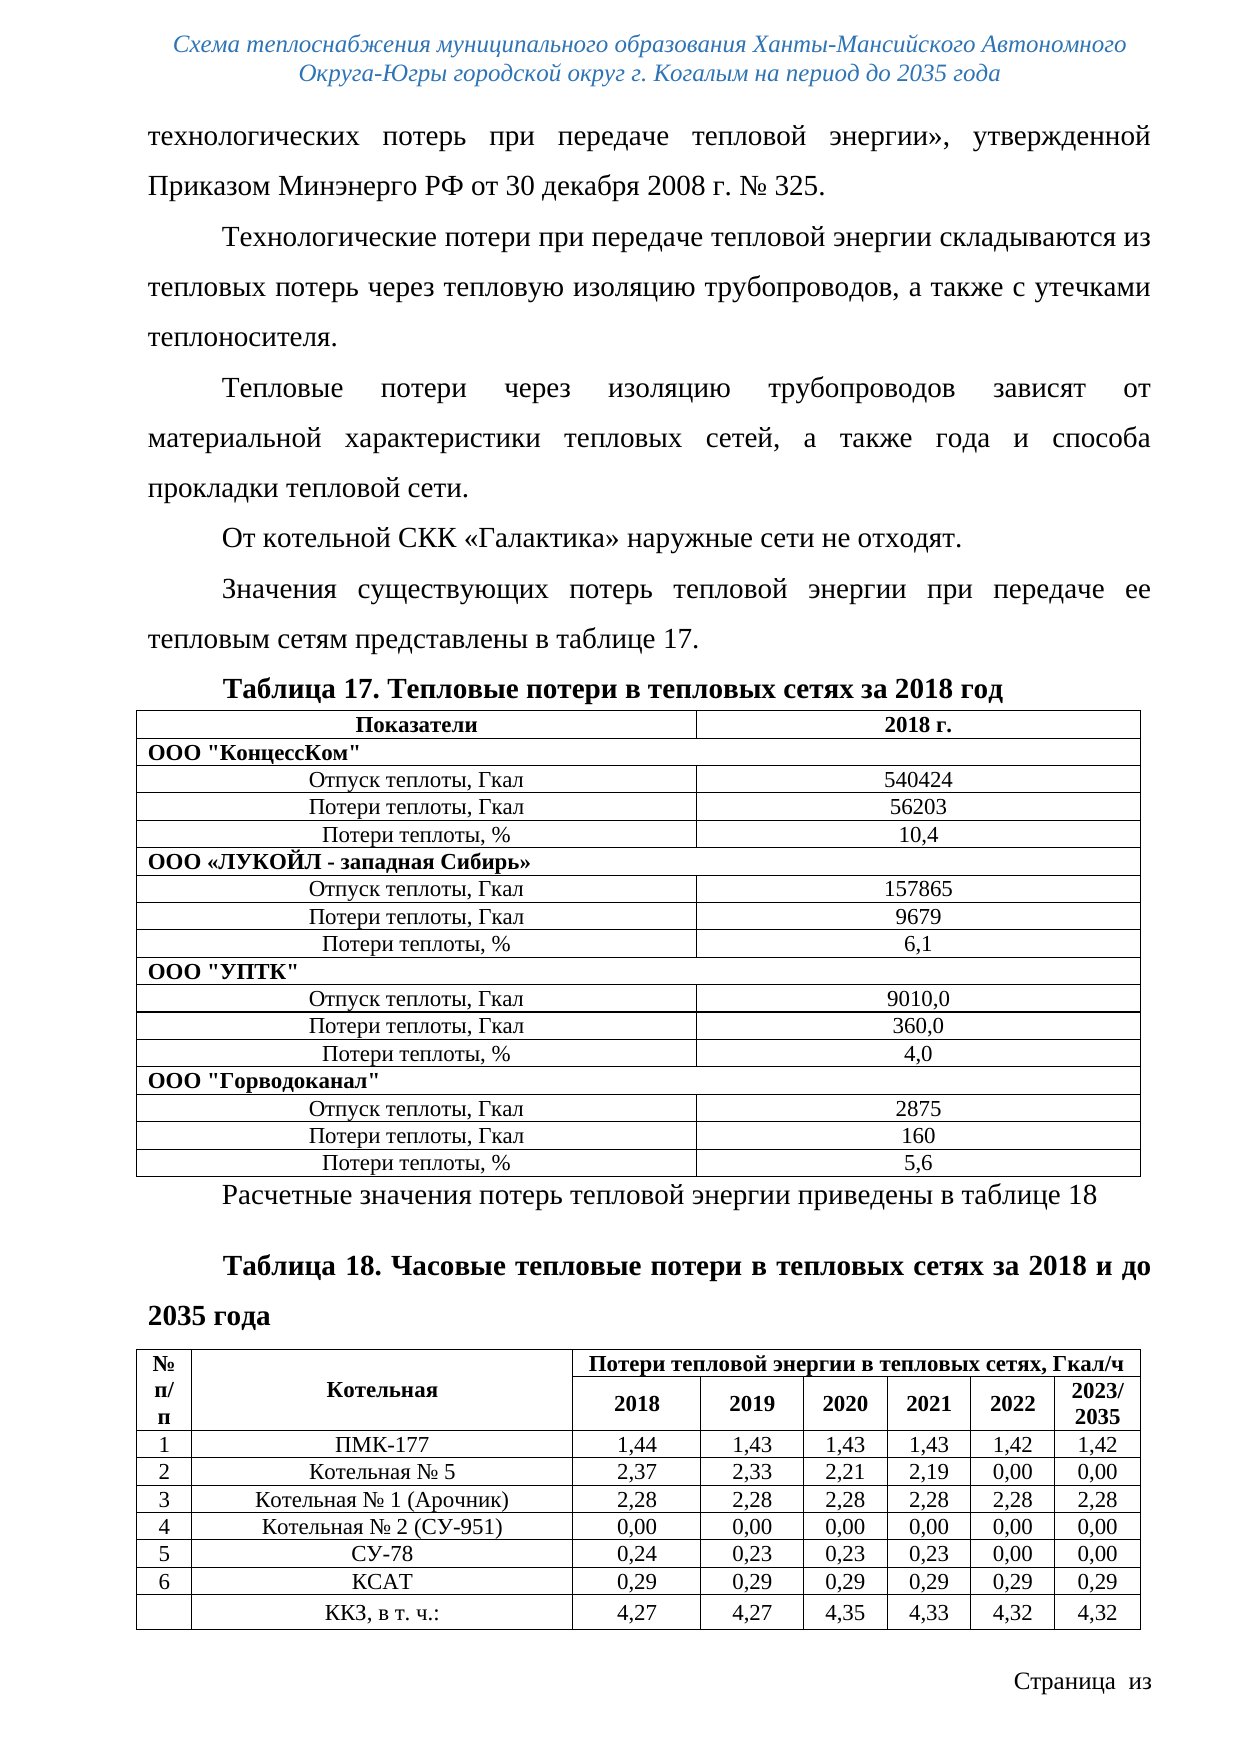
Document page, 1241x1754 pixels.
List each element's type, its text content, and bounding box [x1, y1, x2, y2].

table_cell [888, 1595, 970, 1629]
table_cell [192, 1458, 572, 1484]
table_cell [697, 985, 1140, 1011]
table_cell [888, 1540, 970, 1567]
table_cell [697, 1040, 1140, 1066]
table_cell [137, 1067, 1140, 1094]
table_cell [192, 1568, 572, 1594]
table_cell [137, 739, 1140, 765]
text Тепловые потери через изоляцию трубопроводов зависят от материальной характеристики тепловых сетей, а также года и способа прокладки тепловой сети. [148, 370, 1152, 504]
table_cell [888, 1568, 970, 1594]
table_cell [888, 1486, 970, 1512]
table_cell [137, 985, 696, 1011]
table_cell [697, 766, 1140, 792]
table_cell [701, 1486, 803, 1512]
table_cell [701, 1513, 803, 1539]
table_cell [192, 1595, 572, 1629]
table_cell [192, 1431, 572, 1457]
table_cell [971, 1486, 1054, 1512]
text Технологические потери при передаче тепловой энергии складываются из тепловых потерь через тепловую изоляцию трубопроводов, а также с утечками теплоносителя. [148, 219, 1152, 353]
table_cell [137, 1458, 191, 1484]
text Расчетные значения потерь тепловой энергии приведены в таблице 18 [148, 1177, 1152, 1210]
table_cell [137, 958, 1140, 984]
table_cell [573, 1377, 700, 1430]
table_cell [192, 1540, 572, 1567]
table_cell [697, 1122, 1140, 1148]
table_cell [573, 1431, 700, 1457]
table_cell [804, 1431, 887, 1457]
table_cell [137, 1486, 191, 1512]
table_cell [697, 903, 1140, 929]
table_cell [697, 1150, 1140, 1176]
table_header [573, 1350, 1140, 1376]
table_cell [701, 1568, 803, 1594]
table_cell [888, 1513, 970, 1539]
text Значения существующих потерь тепловой энергии при передаче ее тепловым сетям представлены в таблице 17. [148, 571, 1152, 655]
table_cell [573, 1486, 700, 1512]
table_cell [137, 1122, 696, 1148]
text Таблица 18. Часовые тепловые потери в тепловых сетях за 2018 и до 2035 года [148, 1248, 1152, 1332]
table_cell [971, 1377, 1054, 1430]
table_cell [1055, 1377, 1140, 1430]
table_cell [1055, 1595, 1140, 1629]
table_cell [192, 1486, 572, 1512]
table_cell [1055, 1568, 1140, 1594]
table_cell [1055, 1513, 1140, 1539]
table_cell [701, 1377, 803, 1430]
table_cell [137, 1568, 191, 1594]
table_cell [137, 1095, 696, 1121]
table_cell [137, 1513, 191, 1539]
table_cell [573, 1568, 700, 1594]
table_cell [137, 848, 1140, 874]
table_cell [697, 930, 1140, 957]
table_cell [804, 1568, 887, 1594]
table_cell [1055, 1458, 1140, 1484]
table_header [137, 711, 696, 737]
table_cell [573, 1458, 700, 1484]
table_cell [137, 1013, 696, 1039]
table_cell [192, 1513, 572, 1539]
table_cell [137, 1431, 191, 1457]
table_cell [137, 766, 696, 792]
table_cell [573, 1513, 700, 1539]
text Таблица 17. Тепловые потери в тепловых сетях за 2018 год [148, 672, 1152, 705]
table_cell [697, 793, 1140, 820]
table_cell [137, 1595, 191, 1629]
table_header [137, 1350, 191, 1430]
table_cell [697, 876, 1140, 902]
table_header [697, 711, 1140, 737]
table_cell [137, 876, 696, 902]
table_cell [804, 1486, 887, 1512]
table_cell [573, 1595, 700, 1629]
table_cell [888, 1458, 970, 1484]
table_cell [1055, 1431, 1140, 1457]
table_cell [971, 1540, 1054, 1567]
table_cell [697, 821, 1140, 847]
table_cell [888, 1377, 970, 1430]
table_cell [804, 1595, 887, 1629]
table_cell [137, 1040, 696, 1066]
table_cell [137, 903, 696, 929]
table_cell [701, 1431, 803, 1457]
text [148, 118, 1152, 202]
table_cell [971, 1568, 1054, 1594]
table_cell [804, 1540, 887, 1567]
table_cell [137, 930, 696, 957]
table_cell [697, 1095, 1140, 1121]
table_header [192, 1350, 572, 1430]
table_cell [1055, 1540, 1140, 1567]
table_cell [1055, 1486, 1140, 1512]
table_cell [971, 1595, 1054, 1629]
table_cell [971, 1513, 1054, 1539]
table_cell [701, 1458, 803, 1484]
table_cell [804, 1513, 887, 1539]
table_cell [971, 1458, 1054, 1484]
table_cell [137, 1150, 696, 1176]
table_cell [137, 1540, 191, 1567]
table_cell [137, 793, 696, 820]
text От котельной СКК «Галактика» наружные сети не отходят. [148, 521, 1152, 554]
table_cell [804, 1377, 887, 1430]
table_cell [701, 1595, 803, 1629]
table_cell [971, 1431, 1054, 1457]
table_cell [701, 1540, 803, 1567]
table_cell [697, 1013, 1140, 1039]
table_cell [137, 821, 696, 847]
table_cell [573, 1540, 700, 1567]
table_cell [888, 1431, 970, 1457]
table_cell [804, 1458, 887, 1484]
